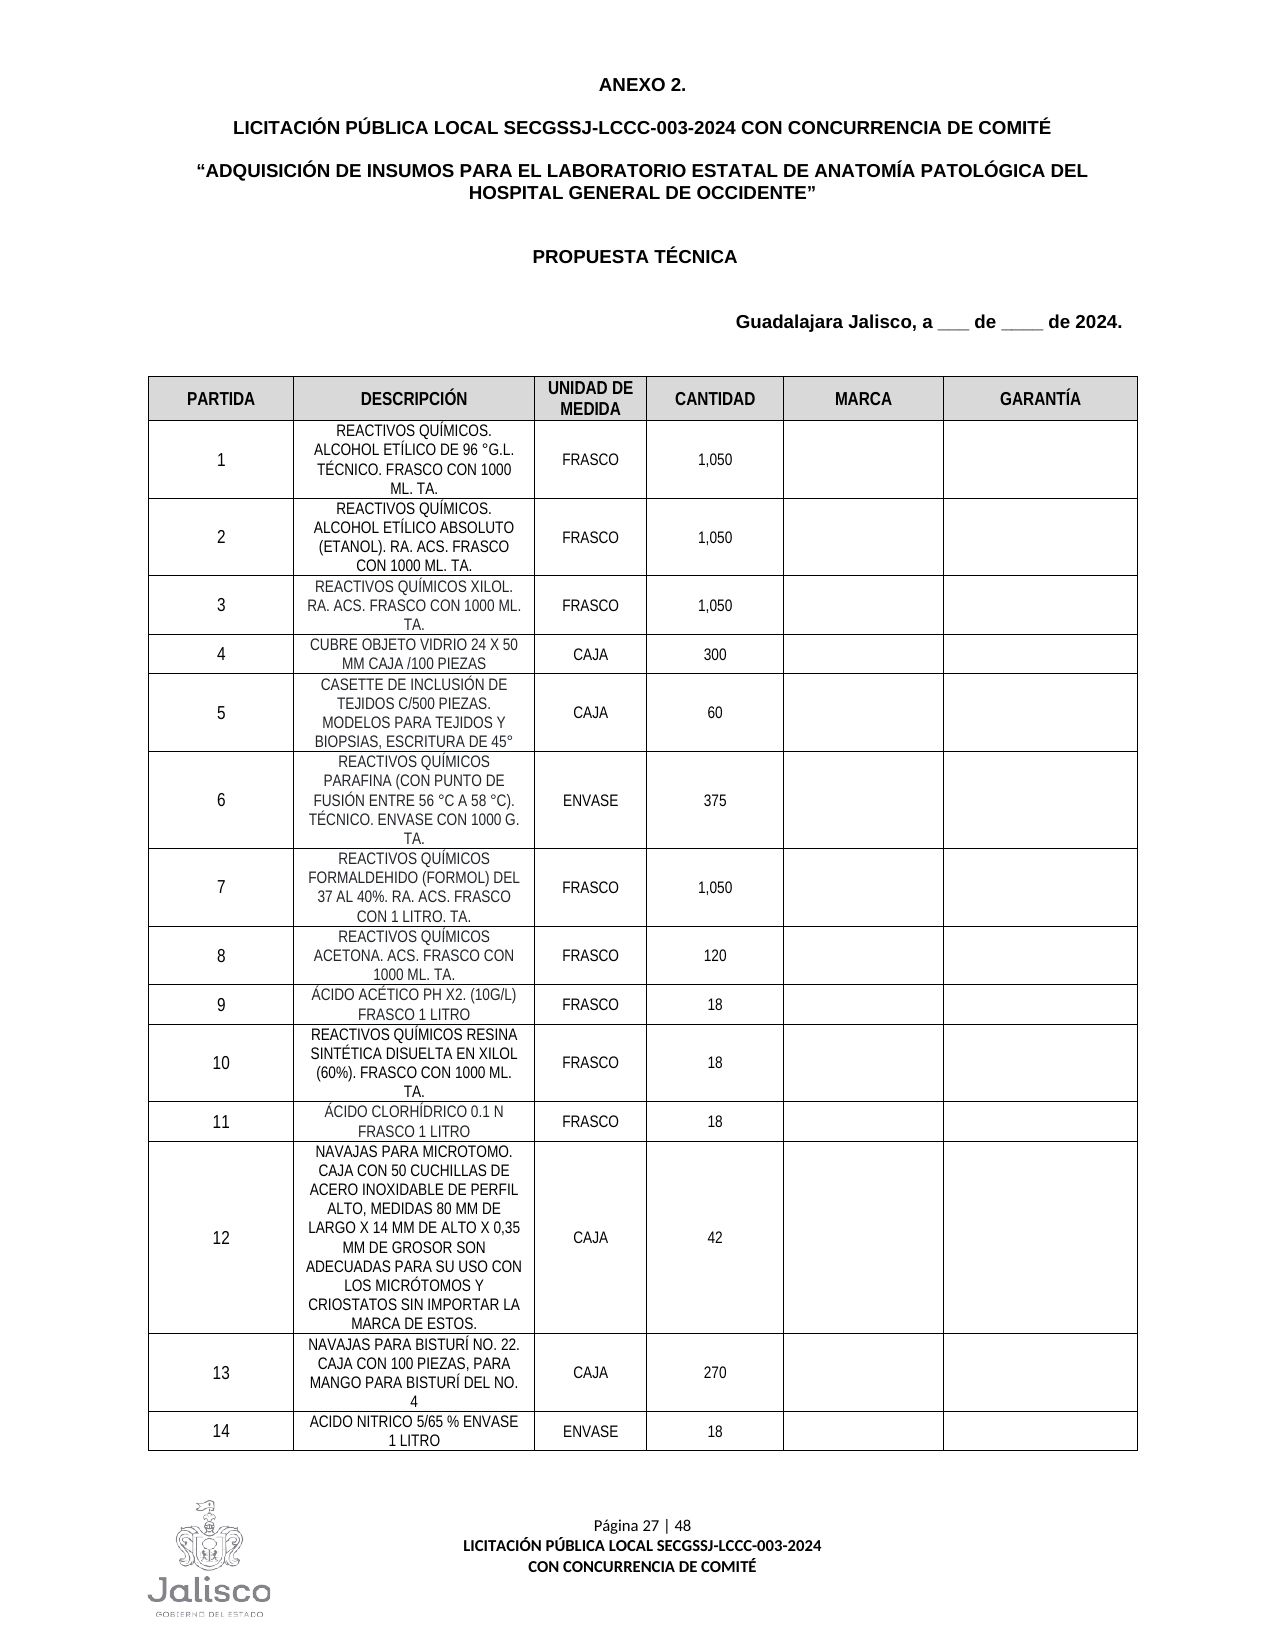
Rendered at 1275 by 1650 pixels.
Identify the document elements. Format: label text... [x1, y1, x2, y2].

table_cell [944, 1102, 1137, 1141]
table_cell ÁCIDO ACÉTICO PH X2. (10G/L) FRASCO 1 LITRO [294, 985, 534, 1023]
table_cell [944, 674, 1137, 751]
table_cell REACTIVOS QUÍMICOS ACETONA. ACS. FRASCO CON 1000 ML. TA. [294, 927, 534, 984]
table_cell ÁCIDO CLORHÍDRICO 0.1 N FRASCO 1 LITRO [294, 1102, 534, 1141]
table_cell 300 [647, 635, 783, 673]
table_cell [944, 927, 1137, 984]
picture [147, 1500, 271, 1617]
table_cell [944, 421, 1137, 498]
text Guadalajara Jalisco, a ___ de ____ de 2024. [148, 311, 1122, 333]
table_header UNIDAD DE MEDIDA [535, 377, 646, 420]
table_cell [944, 635, 1137, 673]
table_cell [784, 421, 943, 498]
table_cell 1,050 [647, 849, 783, 926]
table_cell REACTIVOS QUÍMICOS XILOL. RA. ACS. FRASCO CON 1000 ML. TA. [294, 576, 534, 634]
table_cell [944, 576, 1137, 634]
table_cell [784, 1412, 943, 1450]
table_cell [944, 1334, 1137, 1411]
table_cell 5 [149, 674, 293, 751]
table_cell FRASCO [535, 499, 646, 575]
table_cell 60 [647, 674, 783, 751]
table_cell [784, 849, 943, 926]
table_cell 4 [149, 635, 293, 673]
table_cell FRASCO [535, 576, 646, 634]
table_cell 13 [149, 1334, 293, 1411]
table_cell [784, 576, 943, 634]
table_cell FRASCO [535, 421, 646, 498]
table_cell 7 [149, 849, 293, 926]
table_cell 42 [647, 1142, 783, 1333]
table_cell 14 [149, 1412, 293, 1450]
table_cell [784, 499, 943, 575]
table_cell [784, 985, 943, 1023]
table_cell 9 [149, 985, 293, 1023]
table_cell 10 [149, 1025, 293, 1101]
table_cell 1 [149, 421, 293, 498]
table_cell REACTIVOS QUÍMICOS RESINA SINTÉTICA DISUELTA EN XILOL (60%). FRASCO CON 1000 ML. TA. [294, 1025, 534, 1101]
table_cell ENVASE [535, 1412, 646, 1450]
table_cell CAJA [535, 674, 646, 751]
table_cell 1,050 [647, 576, 783, 634]
table_cell CAJA [535, 1334, 646, 1411]
table_cell REACTIVOS QUÍMICOS. ALCOHOL ETÍLICO DE 96 °G.L. TÉCNICO. FRASCO CON 1000 ML. TA. [294, 421, 534, 498]
table_cell 120 [647, 927, 783, 984]
table_cell [784, 927, 943, 984]
table_cell 1,050 [647, 499, 783, 575]
table_cell [784, 1334, 943, 1411]
table_header GARANTÍA [944, 377, 1137, 420]
table_cell FRASCO [535, 985, 646, 1023]
text LICITACIÓN PÚBLICA LOCAL SECGSSJ-LCCC-003-2024 CON CONCURRENCIA DE COMITÉ [148, 117, 1137, 138]
text PROPUESTA TÉCNICA [148, 246, 1122, 268]
table_cell 11 [149, 1102, 293, 1141]
table_cell 18 [647, 1102, 783, 1141]
table_cell [944, 1412, 1137, 1450]
table_cell [784, 635, 943, 673]
table_cell FRASCO [535, 1102, 646, 1141]
table_cell REACTIVOS QUÍMICOS. ALCOHOL ETÍLICO ABSOLUTO (ETANOL). RA. ACS. FRASCO CON 1000 ML. TA. [294, 499, 534, 575]
table_cell FRASCO [535, 927, 646, 984]
table_cell REACTIVOS QUÍMICOS PARAFINA (CON PUNTO DE FUSIÓN ENTRE 56 °C A 58 °C). TÉCNICO. ENVASE CON 1000 G. TA. [294, 752, 534, 848]
text ANEXO 2. [148, 74, 1137, 95]
table_header MARCA [784, 377, 943, 420]
table_cell CAJA [535, 1142, 646, 1333]
text “ADQUISICIÓN DE INSUMOS PARA EL LABORATORIO ESTATAL DE ANATOMÍA PATOLÓGICA DEL HOSPITAL GENERAL DE OCCIDENTE” [148, 160, 1137, 203]
table_cell REACTIVOS QUÍMICOS FORMALDEHIDO (FORMOL) DEL 37 AL 40%. RA. ACS. FRASCO CON 1 LITRO. TA. [294, 849, 534, 926]
table_cell 12 [149, 1142, 293, 1333]
table_cell 2 [149, 499, 293, 575]
table_cell [784, 1142, 943, 1333]
table_cell 3 [149, 576, 293, 634]
table_cell 8 [149, 927, 293, 984]
table_header CANTIDAD [647, 377, 783, 420]
table_cell 270 [647, 1334, 783, 1411]
table_cell [944, 849, 1137, 926]
table_cell NAVAJAS PARA MICROTOMO. CAJA CON 50 CUCHILLAS DE ACERO INOXIDABLE DE PERFIL ALTO, MEDIDAS 80 MM DE LARGO X 14 MM DE ALTO X 0,35 MM DE GROSOR SON ADECUADAS PARA SU USO CON LOS MICRÓTOMOS Y CRIOSTATOS SIN IMPORTAR LA MARCA DE ESTOS. [294, 1142, 534, 1333]
table_cell [784, 752, 943, 848]
table_cell ACIDO NITRICO 5/65 % ENVASE 1 LITRO [294, 1412, 534, 1450]
table_cell CUBRE OBJETO VIDRIO 24 X 50 MM CAJA /100 PIEZAS [294, 635, 534, 673]
table_cell 18 [647, 985, 783, 1023]
table_cell 18 [647, 1025, 783, 1101]
table_cell [784, 1102, 943, 1141]
table_cell 18 [647, 1412, 783, 1450]
table_cell [944, 1025, 1137, 1101]
table_cell CAJA [535, 635, 646, 673]
table_cell 375 [647, 752, 783, 848]
table_cell [944, 985, 1137, 1023]
table_cell FRASCO [535, 1025, 646, 1101]
table_cell [944, 752, 1137, 848]
table_cell [784, 1025, 943, 1101]
table_cell [784, 674, 943, 751]
table_cell 6 [149, 752, 293, 848]
table_header DESCRIPCIÓN [294, 377, 534, 420]
table_cell NAVAJAS PARA BISTURÍ NO. 22. CAJA CON 100 PIEZAS, PARA MANGO PARA BISTURÍ DEL NO. 4 [294, 1334, 534, 1411]
table_cell [944, 499, 1137, 575]
table_cell FRASCO [535, 849, 646, 926]
table_header PARTIDA [149, 377, 293, 420]
table_cell [944, 1142, 1137, 1333]
table_cell ENVASE [535, 752, 646, 848]
table_cell CASETTE DE INCLUSIÓN DE TEJIDOS C/500 PIEZAS. MODELOS PARA TEJIDOS Y BIOPSIAS, ESCRITURA DE 45° [294, 674, 534, 751]
table_cell 1,050 [647, 421, 783, 498]
